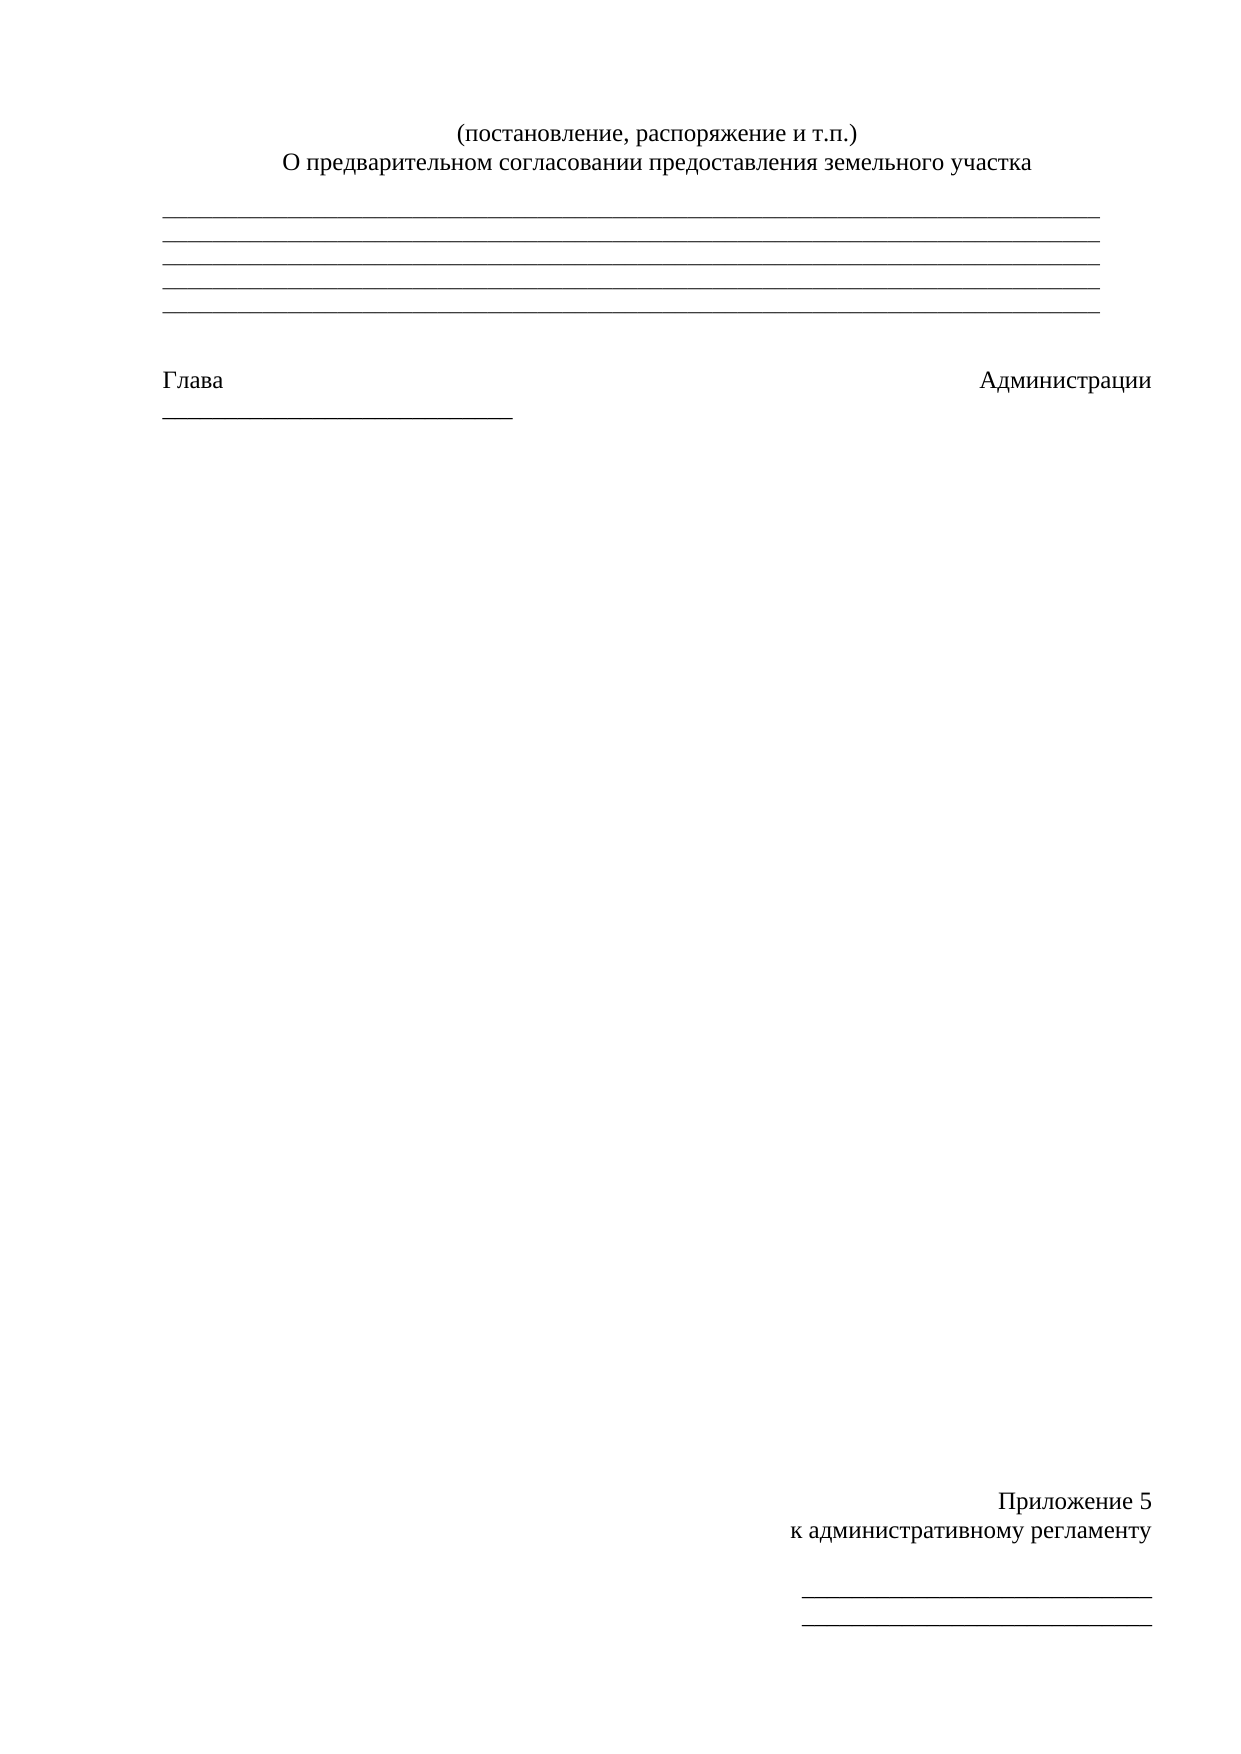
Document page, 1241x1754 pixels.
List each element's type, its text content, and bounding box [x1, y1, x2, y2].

text ___________________________________________________________________________ [162, 247, 1152, 270]
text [162, 1600, 1152, 1629]
text ___________________________________________________________________________ [162, 199, 1152, 223]
text к административному регламенту [162, 1515, 1152, 1543]
text (постановление, распоряжение и т.п.) [162, 118, 1152, 147]
text Глава Администрации ____________________________ [162, 365, 1152, 422]
text О предварительном согласовании предоставления земельного участка [162, 147, 1152, 176]
text ____________________________ [162, 1572, 1152, 1600]
text ___________________________________________________________________________ [162, 294, 1152, 317]
text Приложение 5 [162, 1486, 1152, 1515]
text ___________________________________________________________________________ [162, 223, 1152, 247]
text ___________________________________________________________________________ [162, 270, 1152, 294]
